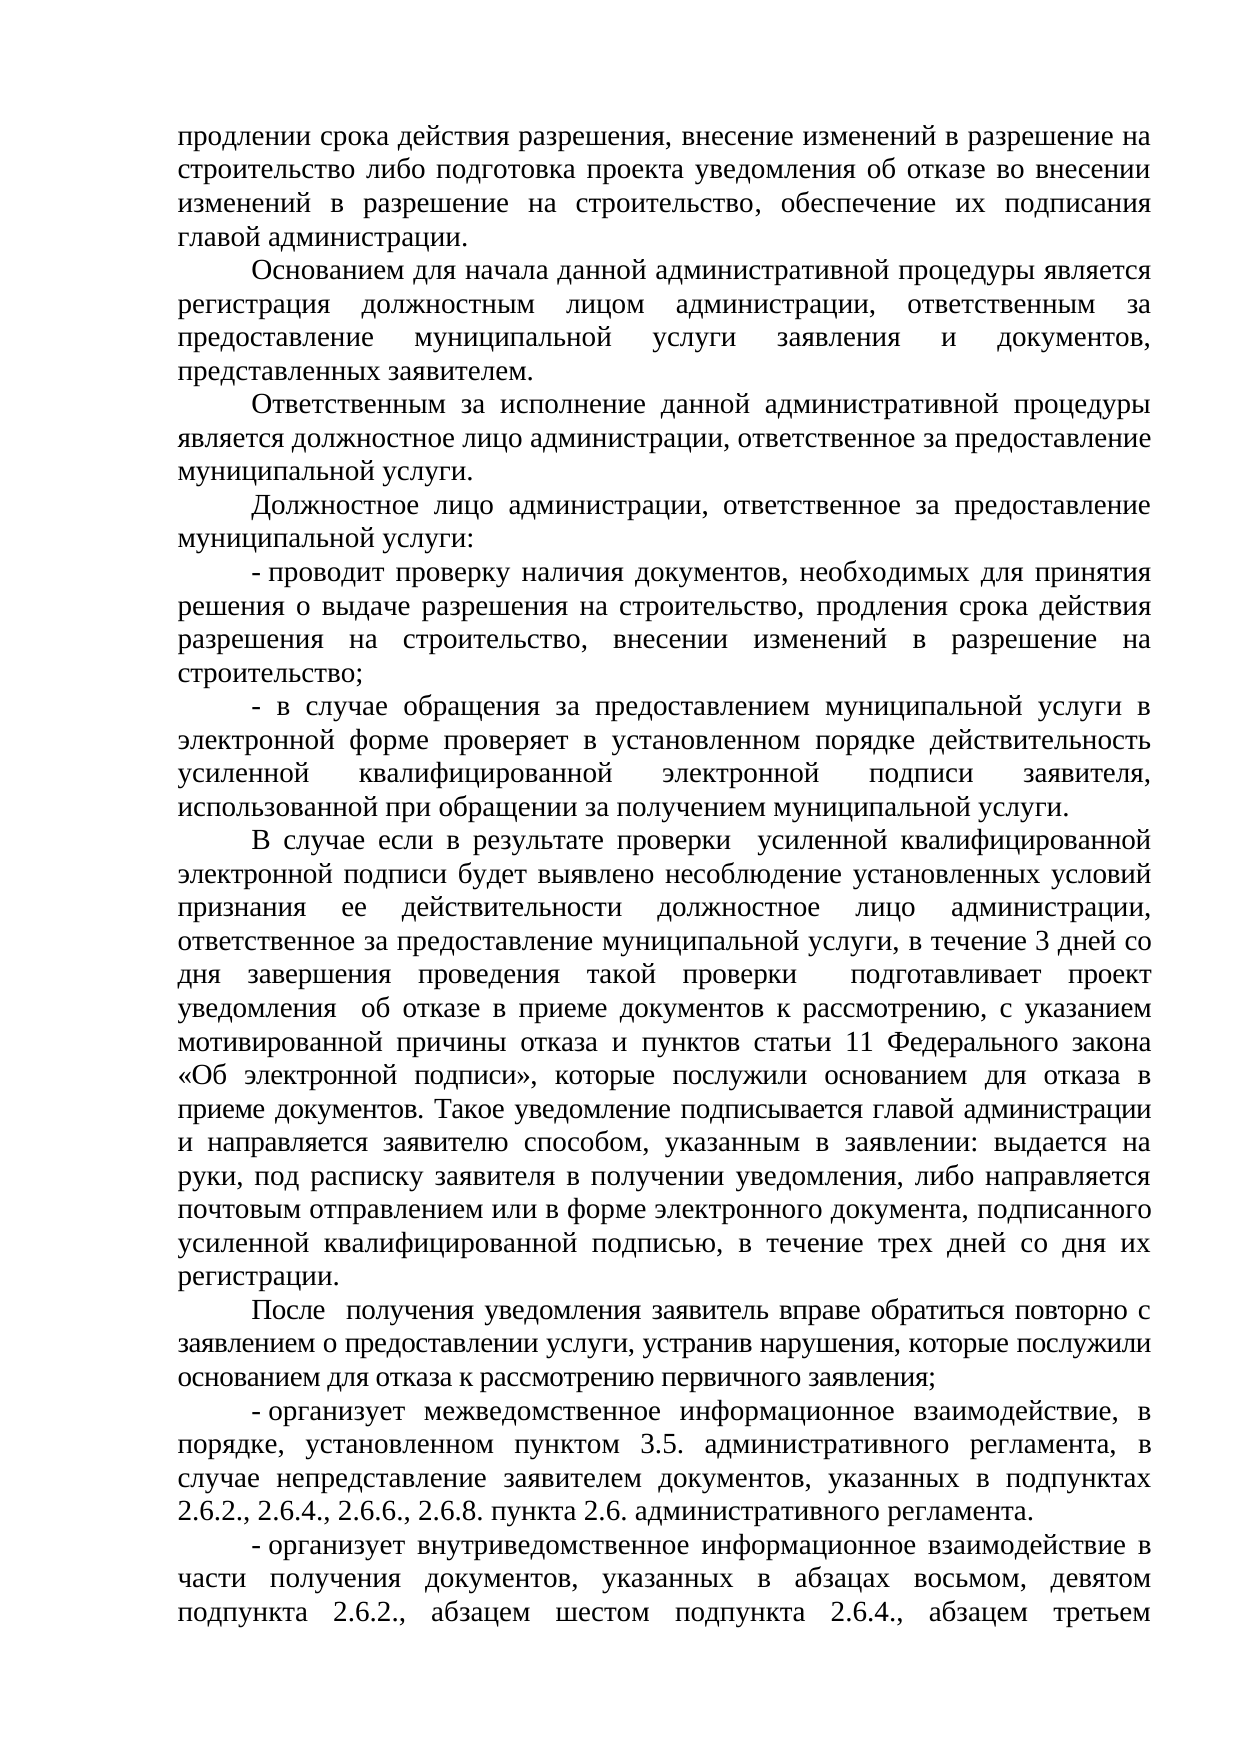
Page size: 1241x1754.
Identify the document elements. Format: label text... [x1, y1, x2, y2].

text Должностное лицо администрации, ответственное за предоставление муниципальной услуги: [177, 487, 1152, 554]
text Основанием для начала данной административной процедуры является регистрация должностным лицом администрации, ответственным за предоставление муниципальной услуги заявления и документов, представленных заявителем. [177, 252, 1152, 386]
text - в случае обращения за предоставлением муниципальной услуги в электронной форме проверяет в установленном порядке действительность усиленной квалифицированной электронной подписи заявителя, использованной при обращении за получением муниципальной услуги. [177, 688, 1152, 822]
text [177, 1527, 1152, 1627]
text - проводит проверку наличия документов, необходимых для принятия решения о выдаче разрешения на строительство, продления срока действия разрешения на строительство, внесении изменений в разрешение на строительство; [177, 554, 1152, 688]
text - организует межведомственное информационное взаимодействие, в порядке, установленном пунктом 3.5. административного регламента, в случае непредставление заявителем документов, указанных в подпунктах 2.6.2., 2.6.4., 2.6.6., 2.6.8. пункта 2.6. административного регламента. [177, 1393, 1152, 1527]
text Ответственным за исполнение данной административной процедуры является должностное лицо администрации, ответственное за предоставление муниципальной услуги. [177, 386, 1152, 487]
text В случае если в результате проверки усиленной квалифицированной электронной подписи будет выявлено несоблюдение установленных условий признания ее действительности должностное лицо администрации, ответственное за предоставление муниципальной услуги, в течение 3 дней со дня завершения проведения такой проверки подготавливает проект уведомления об отказе в приеме документов к рассмотрению, с указанием мотивированной причины отказа и пунктов статьи 11 Федерального закона «Об электронной подписи», которые послужили основанием для отказа в приеме документов. Такое уведомление подписывается главой администрации и направляется заявителю способом, указанным в заявлении: выдается на руки, под расписку заявителя в получении уведомления, либо направляется почтовым отправлением или в форме электронного документа, подписанного усиленной квалифицированной подписью, в течение трех дней со дня их регистрации. [177, 822, 1152, 1292]
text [177, 118, 1152, 252]
text После получения уведомления заявитель вправе обратиться повторно с заявлением о предоставлении услуги, устранив нарушения, которые послужили основанием для отказа к рассмотрению первичного заявления; [177, 1292, 1152, 1393]
